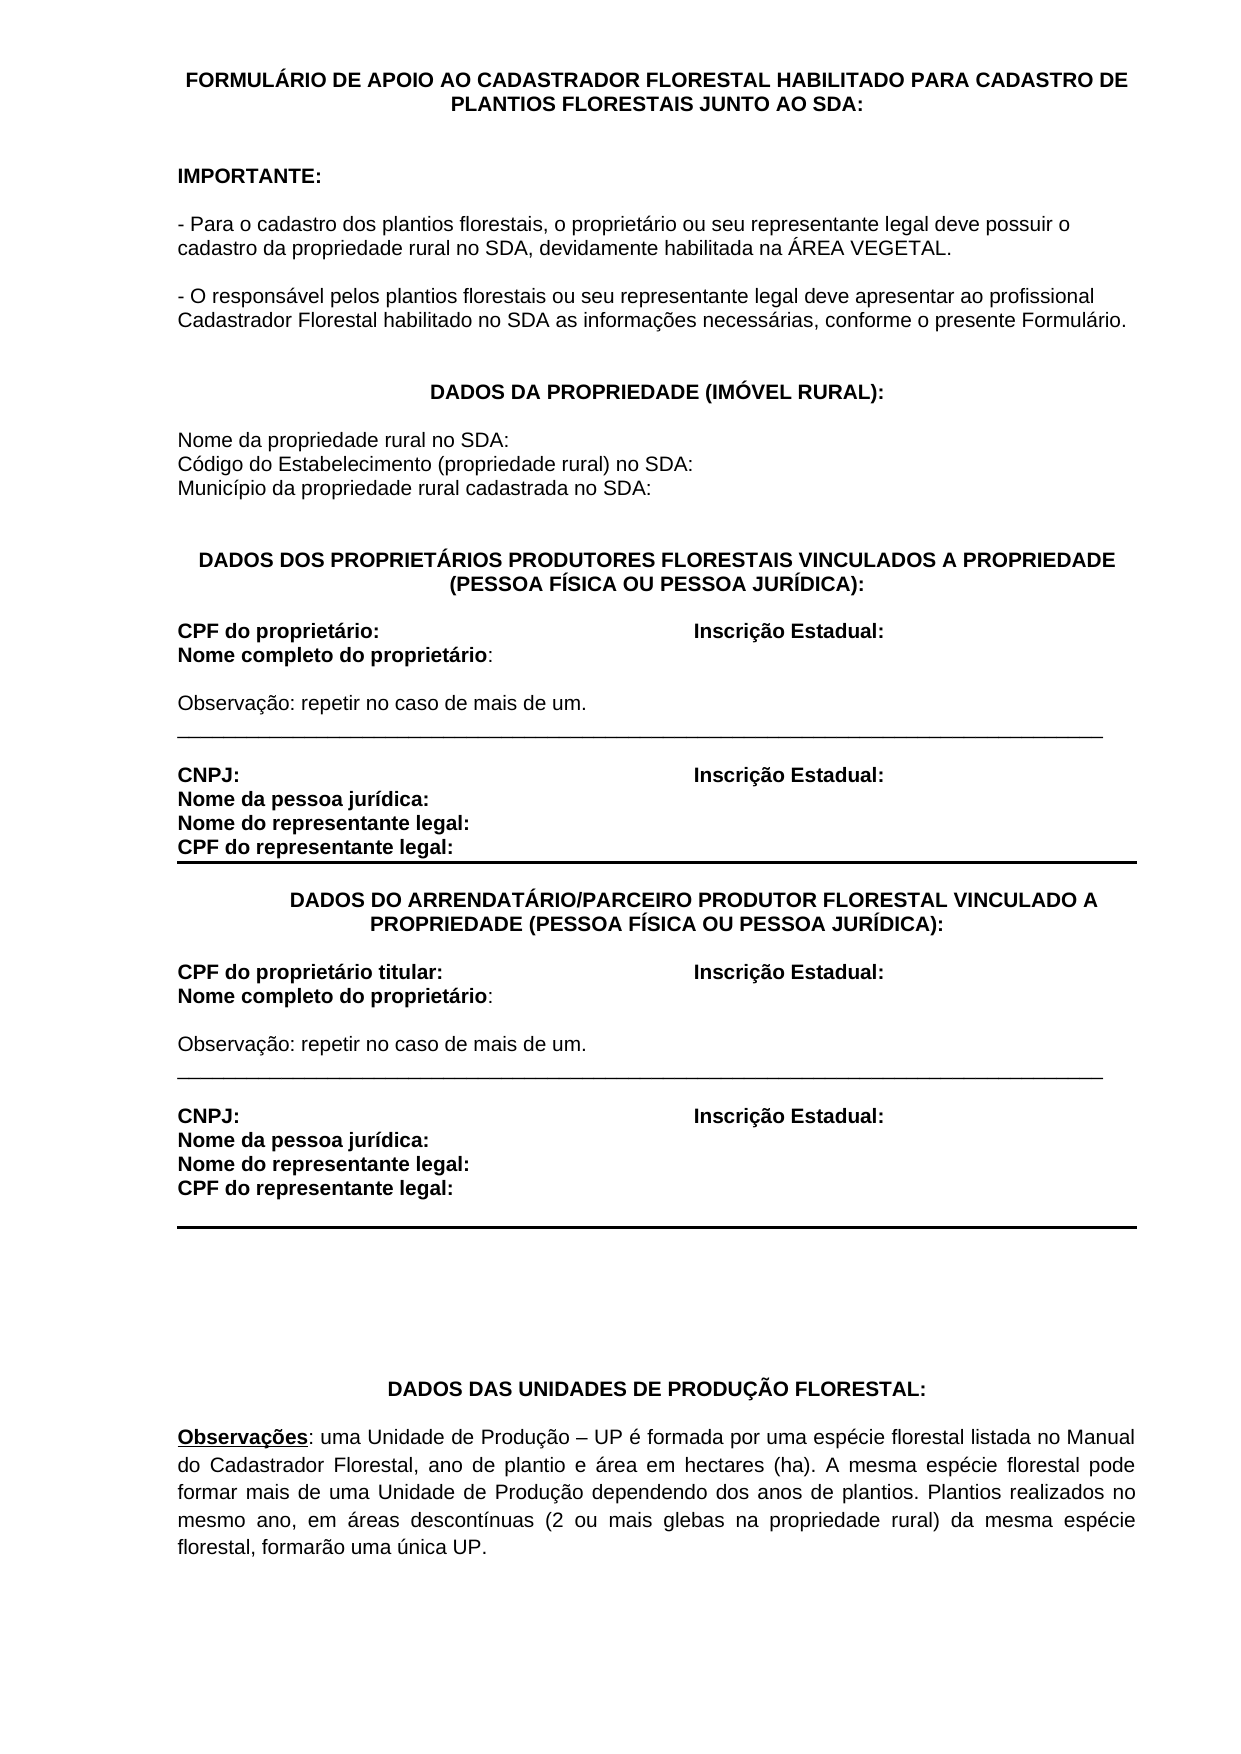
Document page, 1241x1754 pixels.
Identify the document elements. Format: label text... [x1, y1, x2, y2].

text IMPORTANTE: [177, 164, 1137, 188]
text Nome da pessoa jurídica: [177, 1128, 1137, 1152]
text Observações: uma Unidade de Produção – UP é formada por uma espécie florestal listada no Manual do Cadastrador Florestal, ano de plantio e área em hectares (ha). A mesma espécie florestal pode formar mais de uma Unidade de Produção dependendo dos anos de plantios. Plantios realizados no mesmo ano, em áreas descontínuas (2 ou mais glebas na propriedade rural) da mesma espécie florestal, formarão uma única UP. [177, 1425, 1137, 1559]
text Município da propriedade rural cadastrada no SDA: [177, 476, 1137, 499]
text Nome da propriedade rural no SDA: [177, 428, 1137, 452]
text DADOS DA PROPRIEDADE (IMÓVEL RURAL): [177, 380, 1137, 404]
text - O responsável pelos plantios florestais ou seu representante legal deve apresentar ao profissional Cadastrador Florestal habilitado no SDA as informações necessárias, conforme o presente Formulário. [177, 284, 1137, 332]
text Observação: repetir no caso de mais de um. [177, 1032, 1137, 1056]
text CPF do representante legal: [177, 835, 1137, 861]
text CPF do representante legal: [177, 1176, 1137, 1199]
text CPF do proprietário: Inscrição Estadual: [177, 619, 1137, 643]
text Nome completo do proprietário: [177, 643, 1137, 667]
text CNPJ: Inscrição Estadual: [177, 1104, 1137, 1128]
text ________________________________________________________________________________ [177, 715, 1137, 739]
text CPF do proprietário titular: Inscrição Estadual: [177, 960, 1137, 984]
text Nome do representante legal: [177, 1152, 1137, 1176]
text DADOS DOS PROPRIETÁRIOS PRODUTORES FLORESTAIS VINCULADOS A PROPRIEDADE (PESSOA FÍSICA OU PESSOA JURÍDICA): [177, 547, 1137, 595]
text Nome do representante legal: [177, 811, 1137, 835]
text FORMULÁRIO DE APOIO AO CADASTRADOR FLORESTAL HABILITADO PARA CADASTRO DE PLANTIOS FLORESTAIS JUNTO AO SDA: [177, 68, 1137, 116]
text Código do Estabelecimento (propriedade rural) no SDA: [177, 452, 1137, 476]
text Observação: repetir no caso de mais de um. [177, 691, 1137, 715]
text DADOS DAS UNIDADES DE PRODUÇÃO FLORESTAL: [177, 1377, 1137, 1401]
text Nome da pessoa jurídica: [177, 787, 1137, 811]
text CNPJ: Inscrição Estadual: [177, 763, 1137, 787]
text ________________________________________________________________________________ [177, 1056, 1137, 1080]
text DADOS DO ARRENDATÁRIO/PARCEIRO PRODUTOR FLORESTAL VINCULADO A PROPRIEDADE (PESSOA FÍSICA OU PESSOA JURÍDICA): [177, 888, 1137, 936]
text Nome completo do proprietário: [177, 984, 1137, 1008]
text - Para o cadastro dos plantios florestais, o proprietário ou seu representante legal deve possuir o cadastro da propriedade rural no SDA, devidamente habilitada na ÁREA VEGETAL. [177, 212, 1137, 260]
